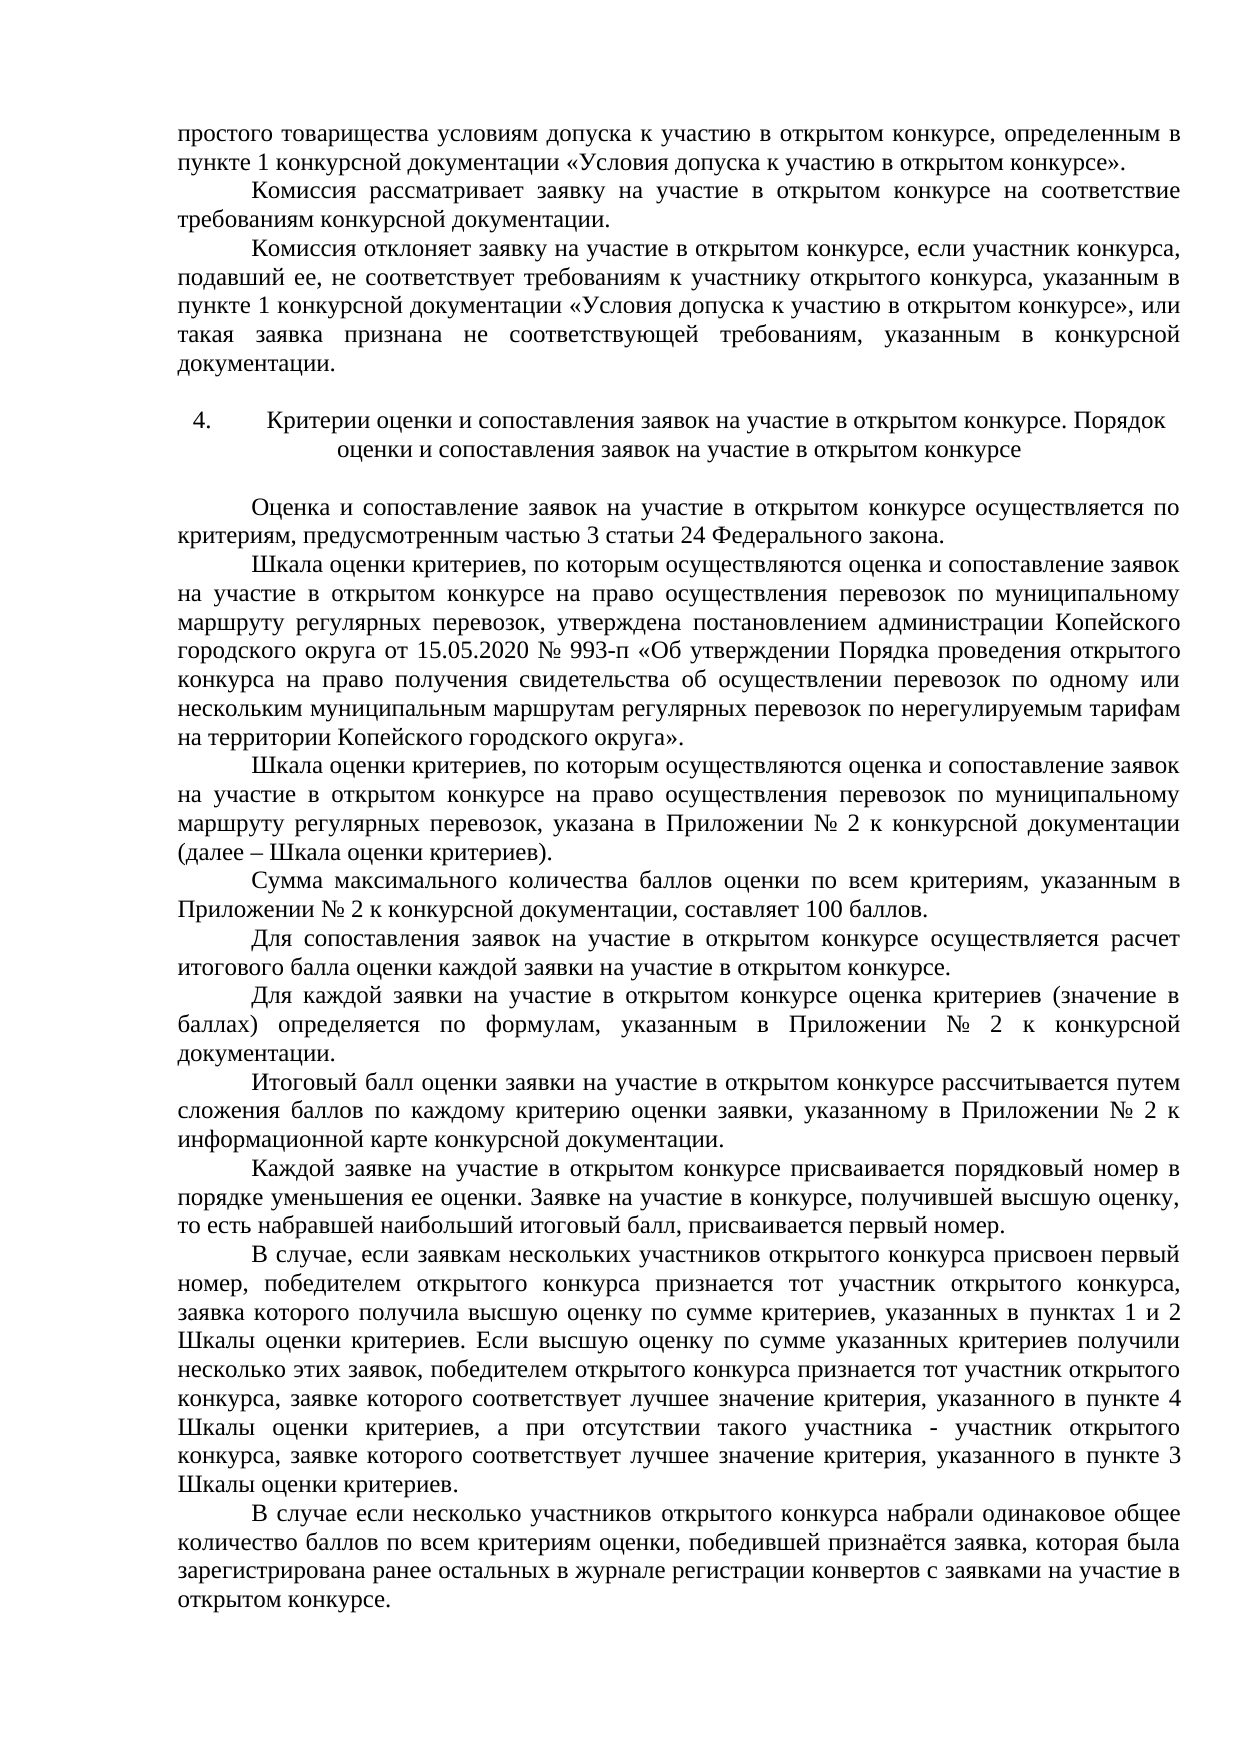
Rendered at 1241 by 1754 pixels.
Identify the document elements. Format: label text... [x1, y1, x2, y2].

text Сумма максимального количества баллов оценки по всем критериям, указанным в Приложении № 2 к конкурсной документации, составляет 100 баллов. [177, 866, 1181, 923]
list Критерии оценки и сопоставления заявок на участие в открытом конкурсе. Порядок оценки и сопоставления заявок на участие в открытом конкурсе [177, 406, 1181, 463]
text Оценка и сопоставление заявок на участие в открытом конкурсе осуществляется по критериям, предусмотренным частью 3 статьи 24 Федерального закона. [177, 492, 1181, 549]
text Шкала оценки критериев, по которым осуществляются оценка и сопоставление заявок на участие в открытом конкурсе на право осуществления перевозок по муниципальному маршруту регулярных перевозок, утверждена постановлением администрации Копейского городского округа от 15.05.2020 № 993-п «Об утверждении Порядка проведения открытого конкурса на право получения свидетельства об осуществлении перевозок по одному или нескольким муниципальным маршрутам регулярных перевозок по нерегулируемым тарифам на территории Копейского городского округа». [177, 549, 1181, 751]
text Комиссия рассматривает заявку на участие в открытом конкурсе на соответствие требованиям конкурсной документации. [177, 176, 1181, 233]
text Каждой заявке на участие в открытом конкурсе присваивается порядковый номер в порядке уменьшения ее оценки. Заявке на участие в конкурсе, получившей высшую оценку, то есть набравшей наибольший итоговый балл, присваивается первый номер. [177, 1153, 1181, 1239]
text Для каждой заявки на участие в открытом конкурсе оценка критериев (значение в баллах) определяется по формулам, указанным в Приложении № 2 к конкурсной документации. [177, 981, 1181, 1067]
text Комиссия отклоняет заявку на участие в открытом конкурсе, если участник конкурса, подавший ее, не соответствует требованиям к участнику открытого конкурса, указанным в пункте 1 конкурсной документации «Условия допуска к участию в открытом конкурсе», или такая заявка признана не соответствующей требованиям, указанным в конкурсной документации. [177, 233, 1181, 377]
text В случае если несколько участников открытого конкурса набрали одинаковое общее количество баллов по всем критериям оценки, победившей признаётся заявка, которая была зарегистрирована ранее остальных в журнале регистрации конвертов с заявками на участие в открытом конкурсе. [177, 1498, 1181, 1613]
text Итоговый балл оценки заявки на участие в открытом конкурсе рассчитывается путем сложения баллов по каждому критерию оценки заявки, указанному в Приложении № 2 к информационной карте конкурсной документации. [177, 1067, 1181, 1153]
text Для сопоставления заявок на участие в открытом конкурсе осуществляется расчет итогового балла оценки каждой заявки на участие в открытом конкурсе. [177, 923, 1181, 981]
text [177, 118, 1181, 176]
text В случае, если заявкам нескольких участников открытого конкурса присвоен первый номер, победителем открытого конкурса признается тот участник открытого конкурса, заявка которого получила высшую оценку по сумме критериев, указанных в пунктах 1 и 2 Шкалы оценки критериев. Если высшую оценку по сумме указанных критериев получили несколько этих заявок, победителем открытого конкурса признается тот участник открытого конкурса, заявке которого соответствует лучшее значение критерия, указанного в пункте 4 Шкалы оценки критериев, а при отсутствии такого участника - участник открытого конкурса, заявке которого соответствует лучшее значение критерия, указанного в пункте 3 Шкалы оценки критериев. [177, 1239, 1181, 1498]
text Шкала оценки критериев, по которым осуществляются оценка и сопоставление заявок на участие в открытом конкурсе на право осуществления перевозок по муниципальному маршруту регулярных перевозок, указана в Приложении № 2 к конкурсной документации (далее – Шкала оценки критериев). [177, 751, 1181, 866]
